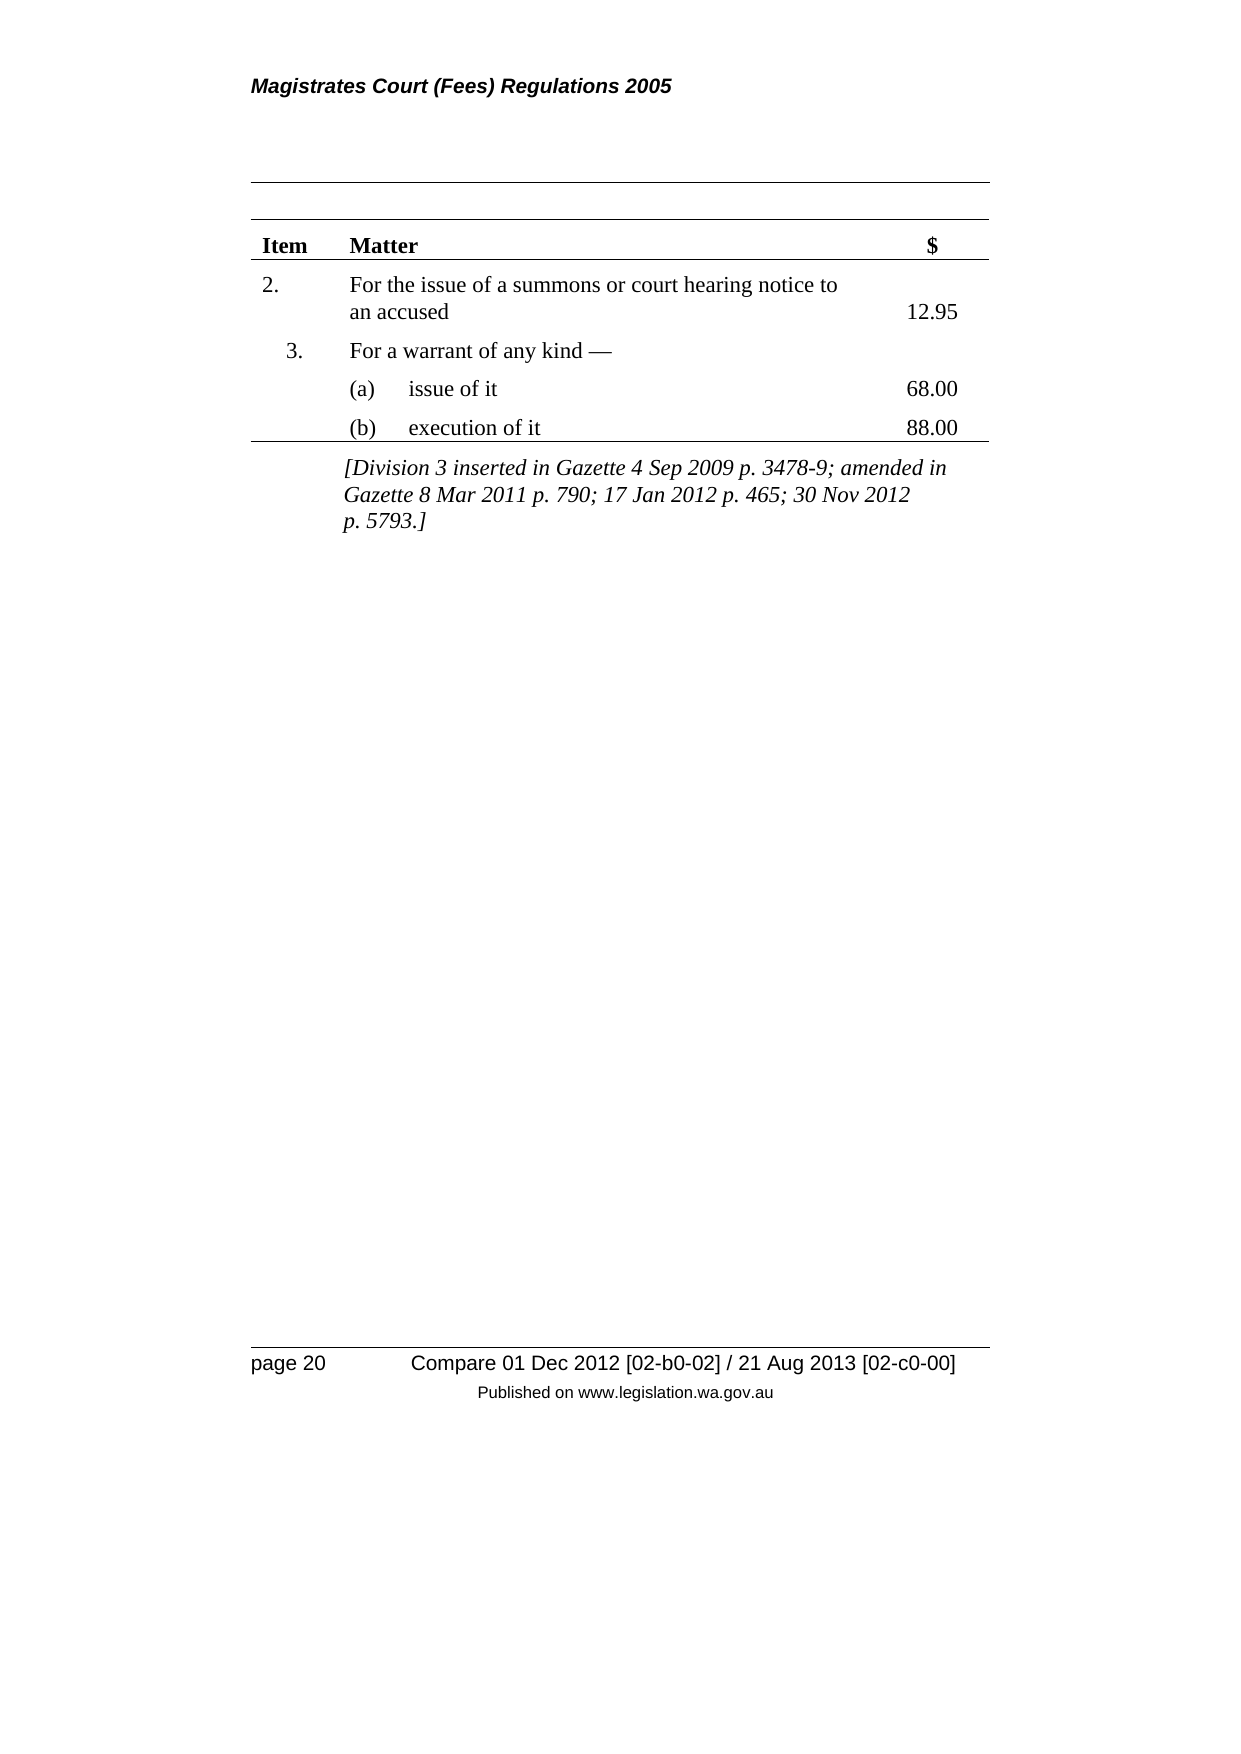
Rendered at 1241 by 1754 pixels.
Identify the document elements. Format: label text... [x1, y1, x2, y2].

table_cell For the issue of a summons or court hearing notice to an accused [338, 260, 876, 324]
table_cell 68.00 88.00 [876, 324, 989, 441]
table_cell 3. [251, 324, 338, 441]
table_header Matter [338, 220, 876, 259]
table_cell For a warrant of any kind — (a) issue of it (b) execution of it [338, 324, 876, 441]
table_cell 2. [251, 260, 338, 324]
table_cell 12.95 [876, 260, 989, 324]
text [Division 3 inserted in Gazette 4 Sep 2009 p. 3478-9; amended in Gazette 8 Mar 2011 p. 790; 17 Jan 2012 p. 465; 30 Nov 2012 p. 5793.] [251, 454, 990, 533]
table_header $ [876, 220, 989, 259]
table_header Item [251, 220, 338, 259]
